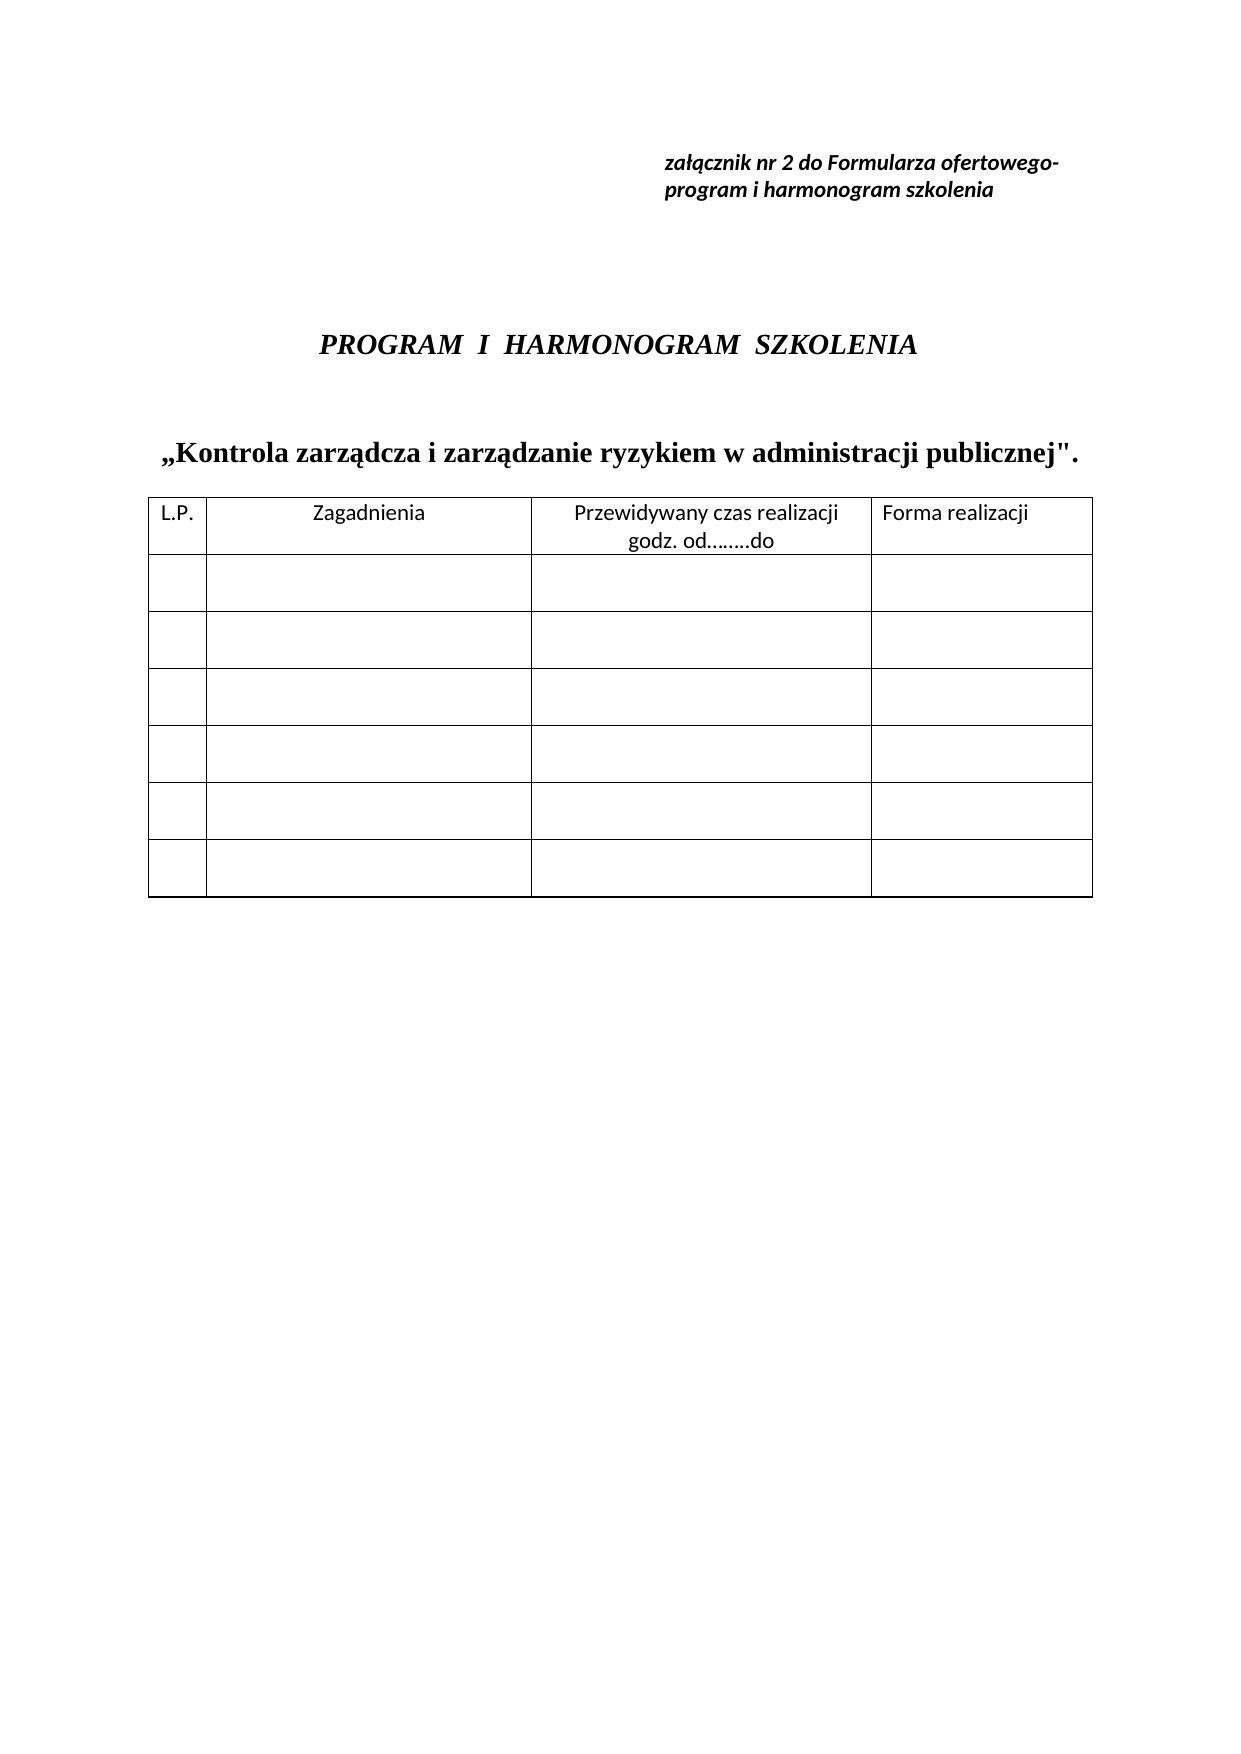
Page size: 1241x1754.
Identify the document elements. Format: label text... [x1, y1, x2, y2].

table_cell [207, 555, 531, 611]
table_header Przewidywany czas realizacji godz. od……..do [532, 498, 871, 554]
table_cell [872, 783, 1092, 839]
table_cell [532, 726, 871, 782]
table_cell [207, 840, 531, 896]
table_cell [149, 555, 206, 611]
table_cell [149, 726, 206, 782]
text program i harmonogram szkolenia [148, 176, 1093, 204]
table_cell [149, 612, 206, 668]
table_cell [207, 726, 531, 782]
table_cell [532, 555, 871, 611]
text PROGRAM I HARMONOGRAM SZKOLENIA [148, 327, 1093, 360]
table_cell [872, 555, 1092, 611]
table_cell [149, 783, 206, 839]
table_cell [872, 726, 1092, 782]
table_cell [149, 669, 206, 725]
text załącznik nr 2 do Formularza ofertowego- [148, 148, 1093, 176]
table_cell [532, 669, 871, 725]
table_cell [872, 669, 1092, 725]
table_cell [872, 612, 1092, 668]
table_cell [207, 612, 531, 668]
table_header Forma realizacji [872, 498, 1092, 554]
table_cell [149, 840, 206, 896]
table_cell [207, 669, 531, 725]
table_header L.P. [149, 498, 206, 554]
table_cell [872, 840, 1092, 896]
table_cell [532, 783, 871, 839]
table_header Zagadnienia [207, 498, 531, 554]
table_cell [532, 612, 871, 668]
table_cell [207, 783, 531, 839]
table_cell [532, 840, 871, 896]
text „Kontrola zarządcza i zarządzanie ryzykiem w administracji publicznej". [148, 435, 1093, 469]
